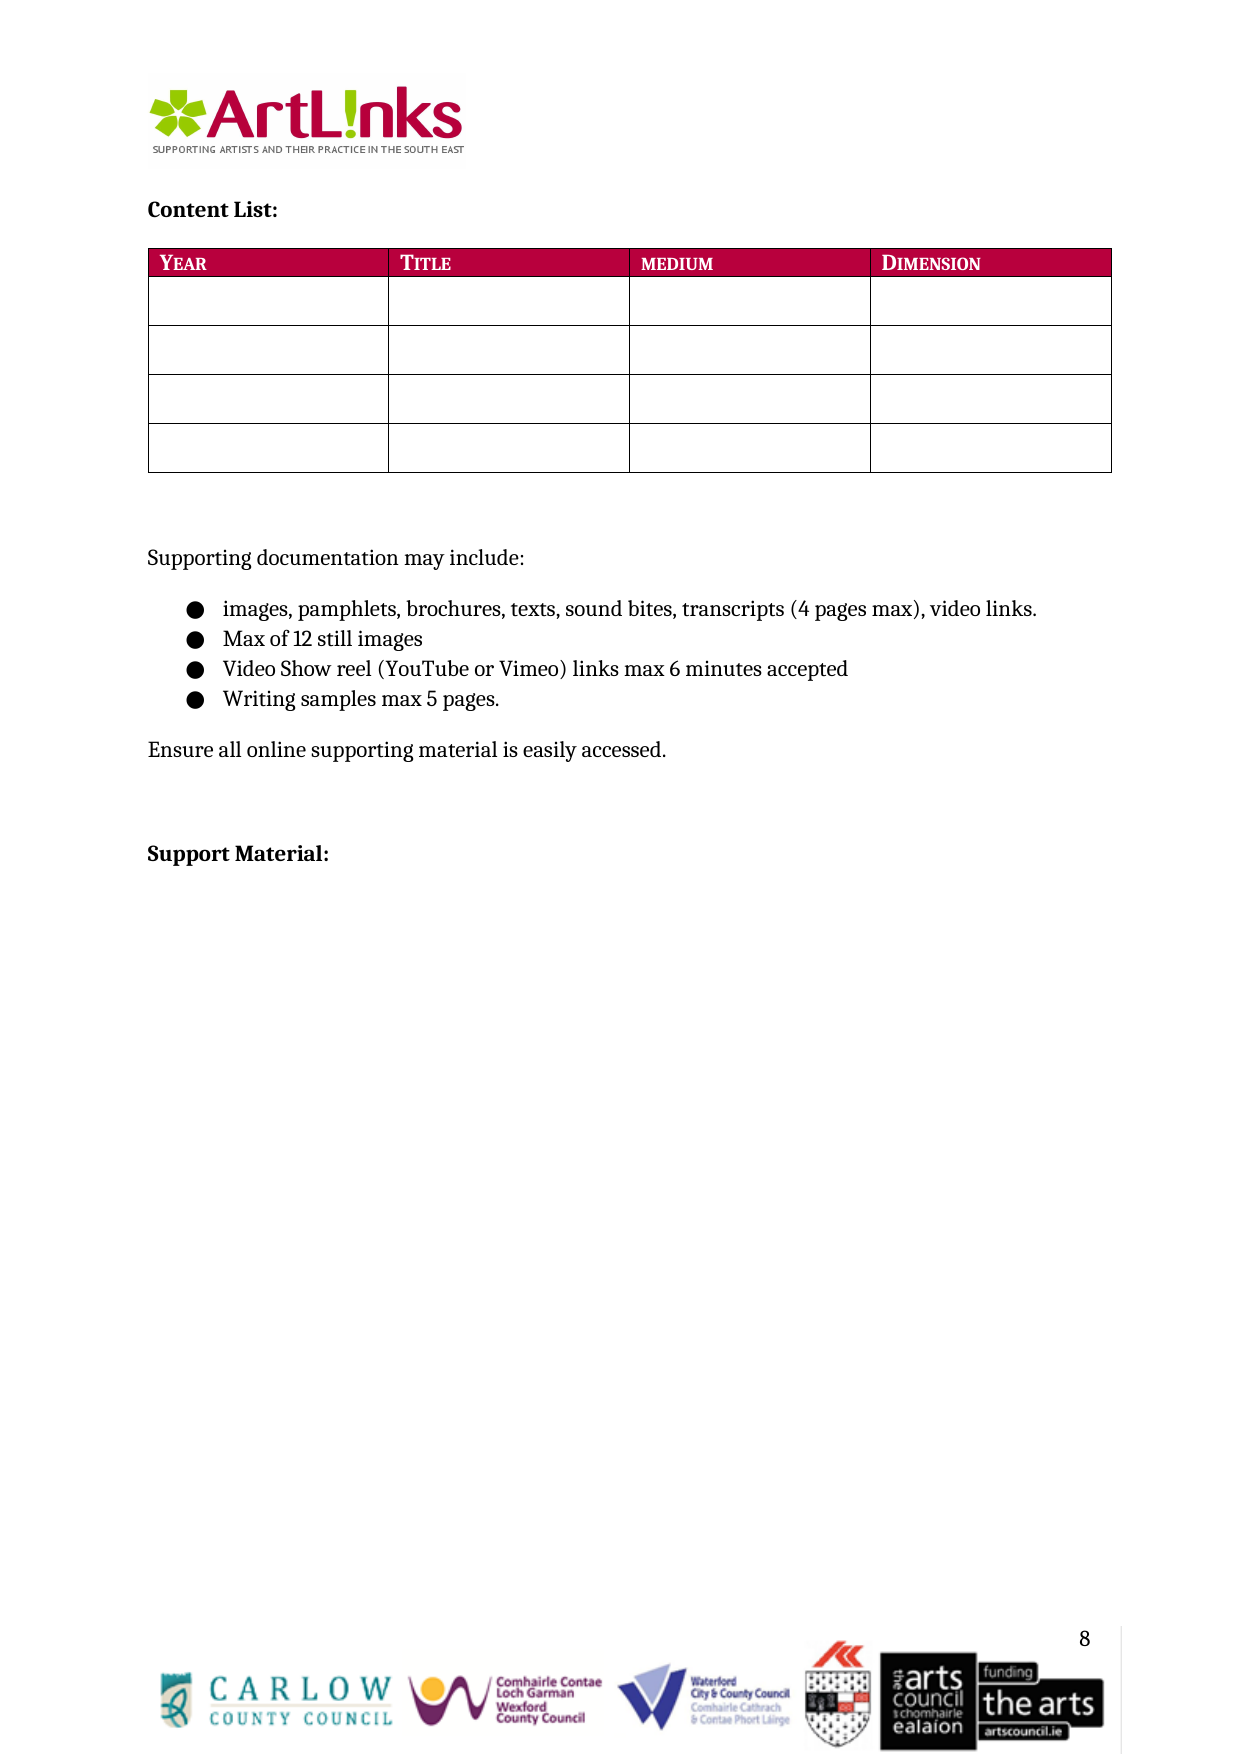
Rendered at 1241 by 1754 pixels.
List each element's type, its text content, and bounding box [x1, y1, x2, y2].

table_cell [630, 277, 870, 325]
table_cell [389, 424, 629, 472]
list Writing samples max 5 pages. [185, 686, 1090, 712]
table_cell [149, 424, 388, 472]
table_cell [871, 326, 1111, 374]
table_cell [630, 424, 870, 472]
table_cell [630, 375, 870, 423]
table_cell [630, 326, 870, 374]
table_cell [149, 326, 388, 374]
text Supporting documentation may include: [148, 544, 1090, 571]
table_header Title [389, 249, 629, 276]
list Max of 12 still images [185, 626, 1090, 652]
table_cell [149, 277, 388, 325]
table_cell [389, 326, 629, 374]
picture [147, 1626, 1123, 1754]
text Support Material: [148, 841, 1090, 868]
list images, pamphlets, brochures, texts, sound bites, transcripts (4 pages max), video links. [185, 596, 1090, 622]
table_cell [871, 277, 1111, 325]
picture [147, 73, 467, 169]
table_header Year [149, 249, 388, 276]
table_header medium [630, 249, 870, 276]
text Ensure all online supporting material is easily accessed. [148, 737, 1090, 763]
list Video Show reel (YouTube or Vimeo) links max 6 minutes accepted [185, 656, 1090, 682]
table_cell [389, 277, 629, 325]
table_cell [871, 424, 1111, 472]
table_cell [871, 375, 1111, 423]
table_cell [389, 375, 629, 423]
table_cell [149, 375, 388, 423]
text Content List: [148, 197, 1090, 224]
table_header Dimension [871, 249, 1111, 276]
